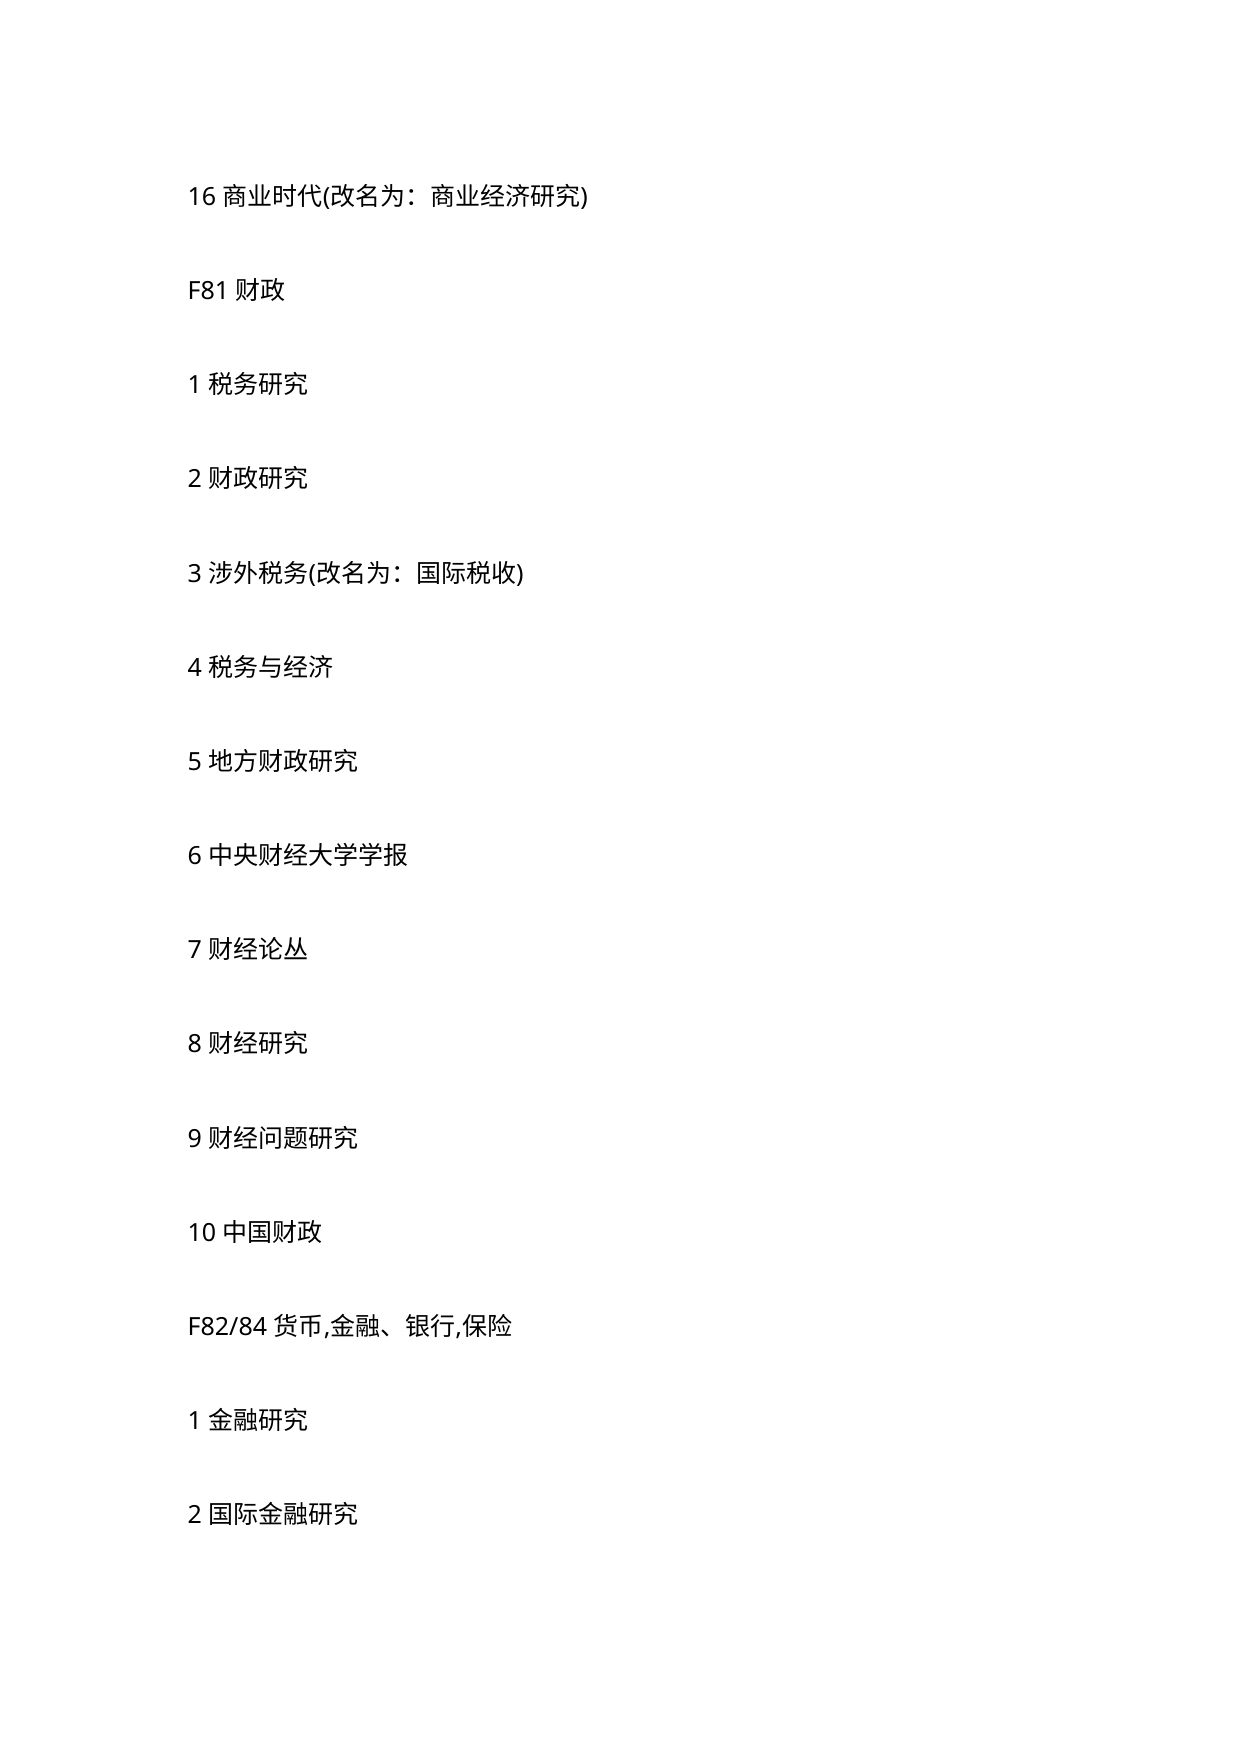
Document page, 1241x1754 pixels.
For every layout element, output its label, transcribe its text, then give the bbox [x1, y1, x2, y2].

text 4 税务与经济 [187, 633, 1053, 698]
text F81 财政 [187, 256, 1053, 321]
text 1 税务研究 [187, 350, 1053, 415]
text F82/84 货币,金融、银行,保险 [187, 1292, 1053, 1357]
text 3 涉外税务(改名为：国际税收) [187, 539, 1053, 604]
text 2 财政研究 [187, 444, 1053, 509]
text 6 中央财经大学学报 [187, 821, 1053, 886]
text 16 商业时代(改名为：商业经济研究) [187, 162, 1053, 227]
text 8 财经研究 [187, 1009, 1053, 1074]
text 9 财经问题研究 [187, 1104, 1053, 1169]
text 2 国际金融研究 [187, 1480, 1053, 1545]
text 10 中国财政 [187, 1198, 1053, 1263]
text 7 财经论丛 [187, 915, 1053, 980]
text 5 地方财政研究 [187, 727, 1053, 792]
text 1 金融研究 [187, 1386, 1053, 1451]
